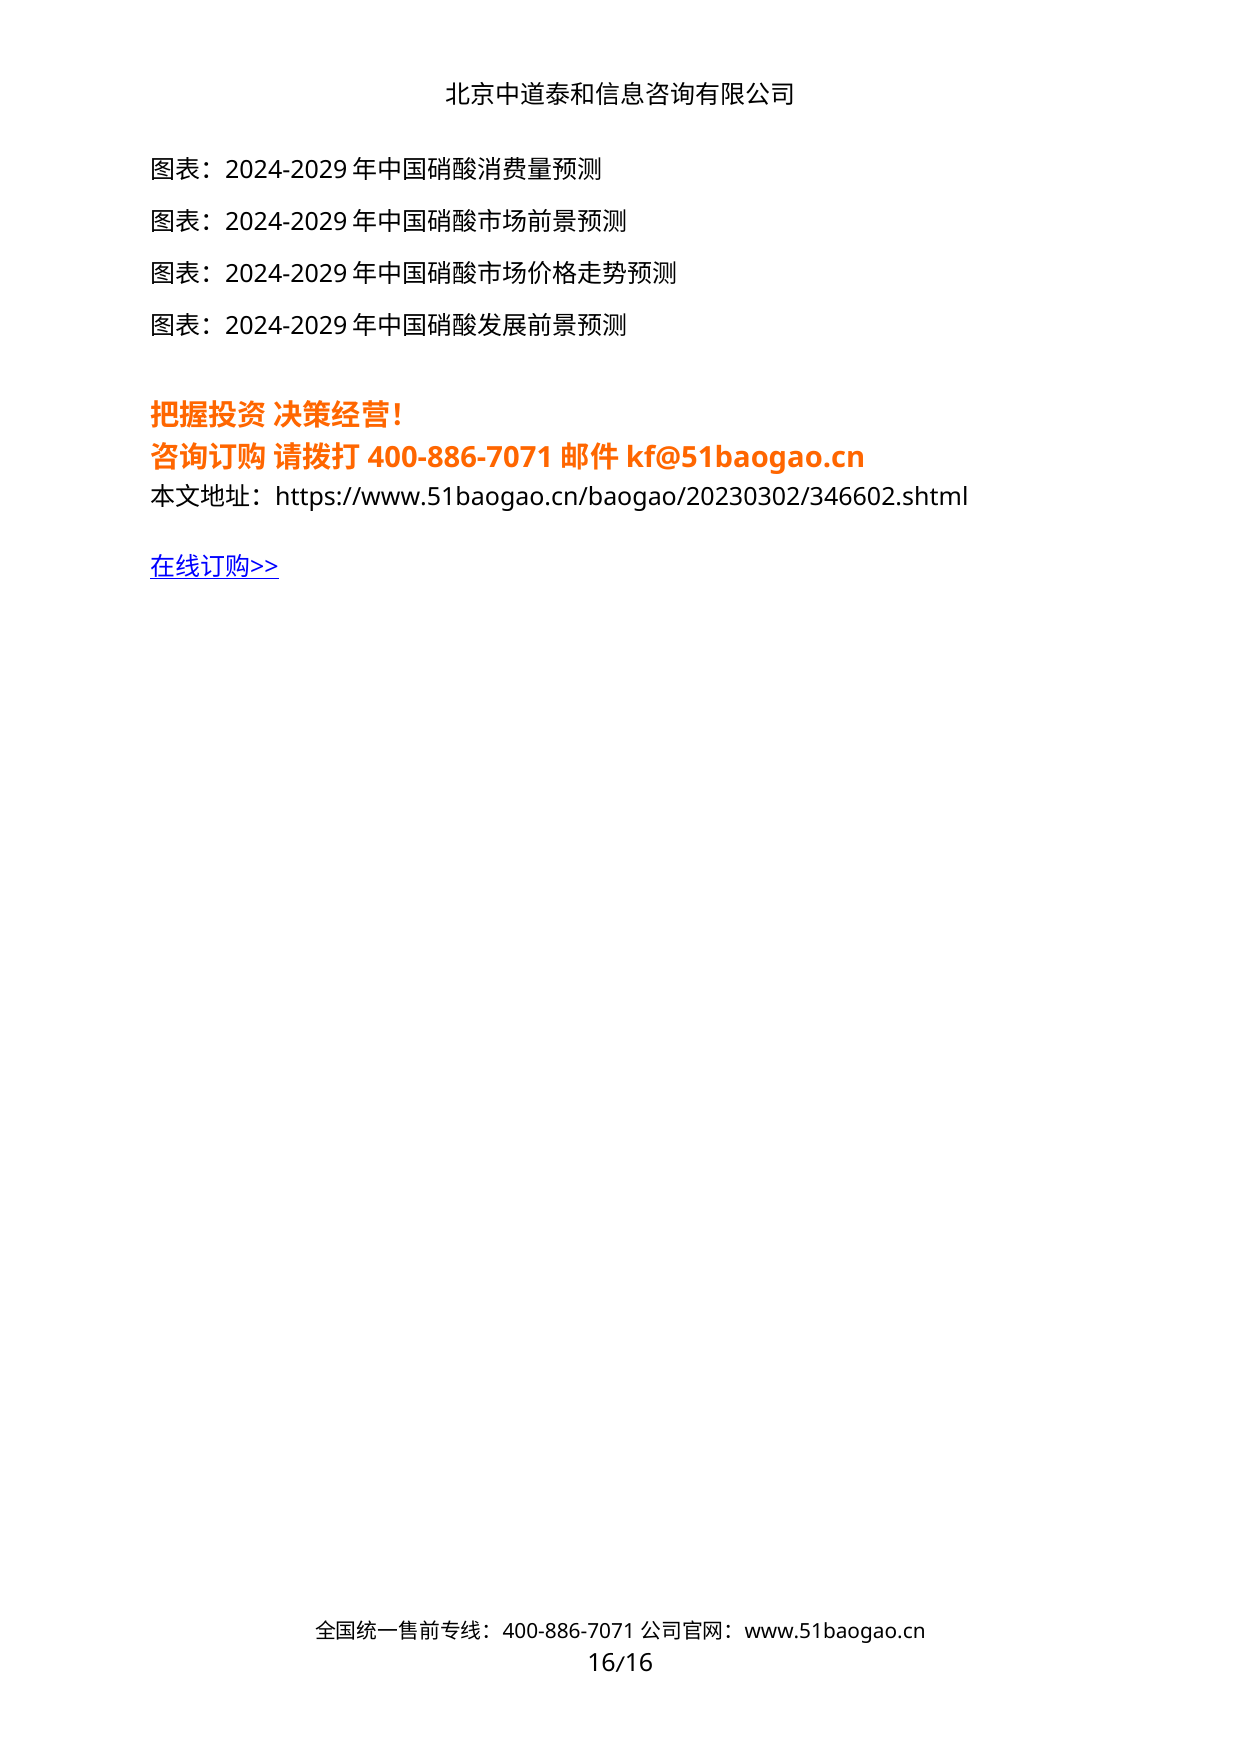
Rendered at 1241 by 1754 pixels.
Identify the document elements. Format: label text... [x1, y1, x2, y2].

text 图表：2024-2029年中国硝酸市场前景预测 [150, 202, 1090, 238]
text 图表：2024-2029年中国硝酸消费量预测 [150, 150, 1090, 186]
text 图表：2024-2029年中国硝酸发展前景预测 [150, 306, 1090, 342]
text 把握投资 决策经营！咨询订购 请拨打 400-886-7071 邮件 kf@51baogao.cn本文地址：https://www.51baogao.cn/baogao/20230302/346602.shtml [150, 357, 1090, 512]
text 在线订购>> [150, 512, 1090, 583]
text 图表：2024-2029年中国硝酸市场价格走势预测 [150, 254, 1090, 290]
